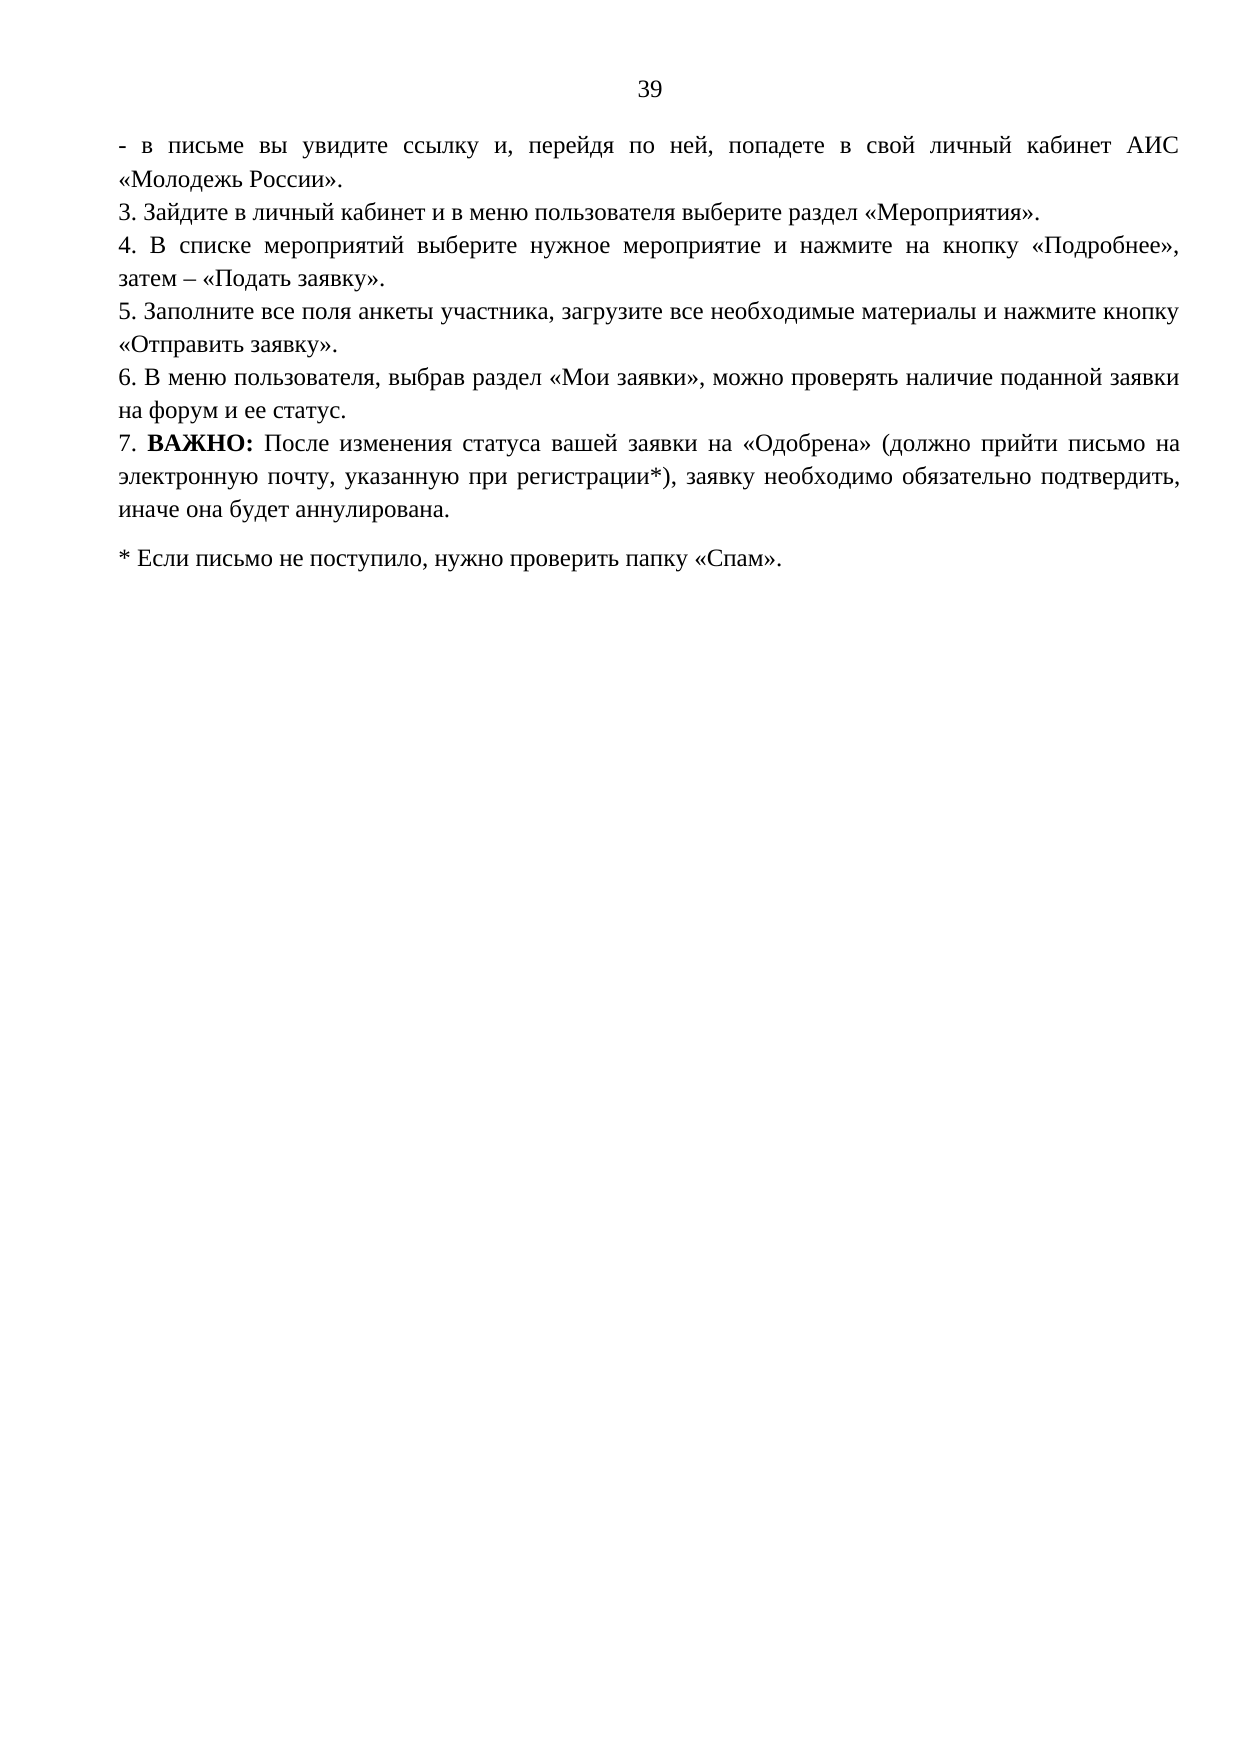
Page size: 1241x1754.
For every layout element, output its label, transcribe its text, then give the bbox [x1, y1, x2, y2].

text - в письме вы увидите ссылку и, перейдя по ней, попадете в свой личный кабинет АИС «Молодежь России». [118, 131, 1181, 192]
text 6. В меню пользователя, выбрав раздел «Мои заявки», можно проверять наличие поданной заявки на форум и ее статус. [118, 362, 1181, 423]
text 4. В списке мероприятий выберите нужное мероприятие и нажмите на кнопку «Подробнее», затем – «Подать заявку». [118, 230, 1181, 291]
text 3. Зайдите в личный кабинет и в меню пользователя выберите раздел «Мероприятия». [118, 197, 1181, 225]
text 5. Заполните все поля анкеты участника, загрузите все необходимые материалы и нажмите кнопку «Отправить заявку». [118, 296, 1181, 357]
text * Если письмо не поступило, нужно проверить папку «Спам». [118, 543, 1181, 572]
text 7. ВАЖНО: После изменения статуса вашей заявки на «Одобрена» (должно прийти письмо на электронную почту, указанную при регистрации*), заявку необходимо обязательно подтвердить, иначе она будет аннулирована. [118, 428, 1181, 523]
